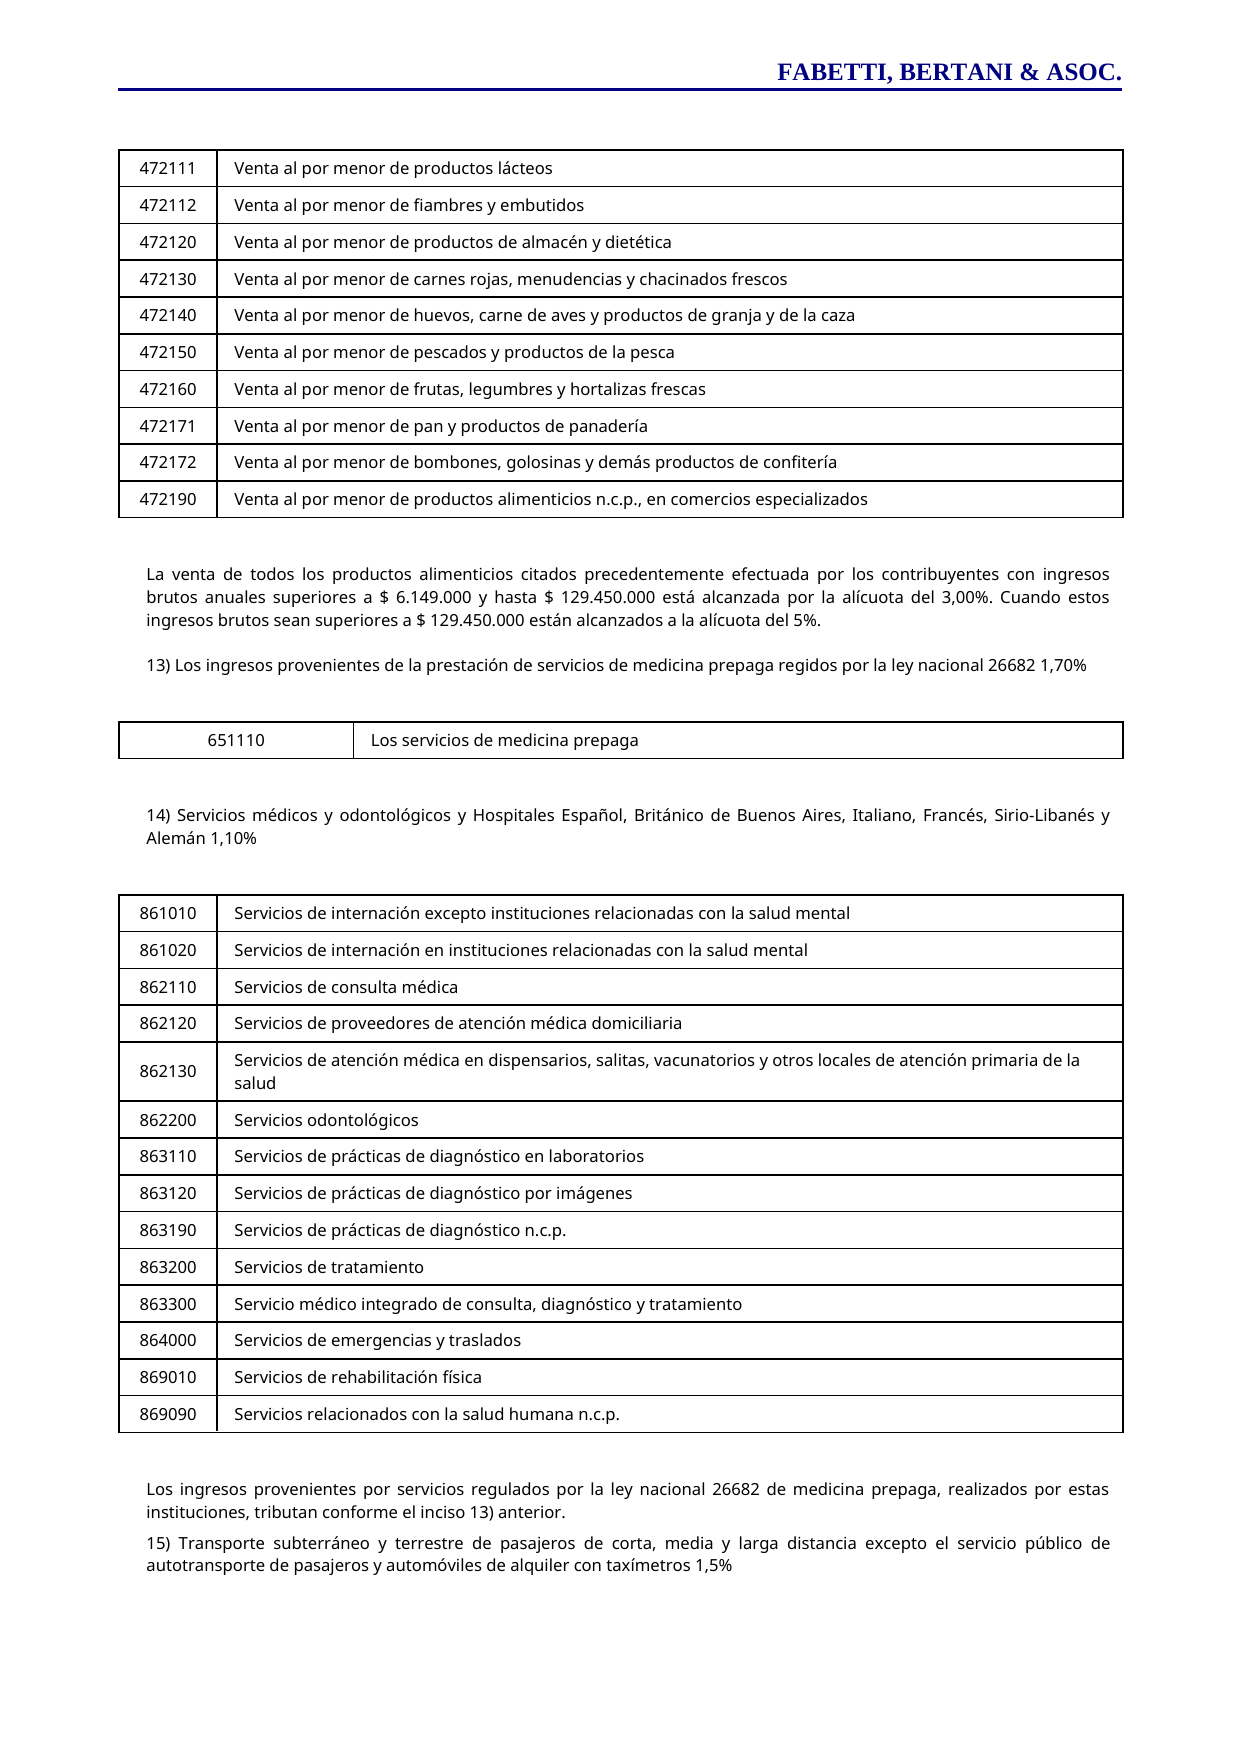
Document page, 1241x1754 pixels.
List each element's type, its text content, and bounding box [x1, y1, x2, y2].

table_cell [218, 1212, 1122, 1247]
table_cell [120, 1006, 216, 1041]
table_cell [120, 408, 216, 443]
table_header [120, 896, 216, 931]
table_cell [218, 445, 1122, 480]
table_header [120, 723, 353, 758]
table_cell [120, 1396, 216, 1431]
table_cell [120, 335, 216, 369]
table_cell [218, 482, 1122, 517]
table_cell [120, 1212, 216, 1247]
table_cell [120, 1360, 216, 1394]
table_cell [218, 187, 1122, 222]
text 13) Los ingresos provenientes de la prestación de servicios de medicina prepaga regidos por la ley nacional 26682 1,70% [146, 654, 1111, 676]
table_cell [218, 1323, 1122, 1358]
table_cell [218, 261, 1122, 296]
text 14) Servicios médicos y odontológicos y Hospitales Español, Británico de Buenos Aires, Italiano, Francés, Sirio-Libanés y Alemán 1,10% [146, 804, 1111, 849]
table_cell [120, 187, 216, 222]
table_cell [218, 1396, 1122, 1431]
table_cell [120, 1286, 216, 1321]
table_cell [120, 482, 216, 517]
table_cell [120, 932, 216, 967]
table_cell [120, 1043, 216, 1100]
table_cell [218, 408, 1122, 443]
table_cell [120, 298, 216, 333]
text La venta de todos los productos alimenticios citados precedentemente efectuada por los contribuyentes con ingresos brutos anuales superiores a $ 6.149.000 y hasta $ 129.450.000 está alcanzada por la alícuota del 3,00%. Cuando estos ingresos brutos sean superiores a $ 129.450.000 están alcanzados a la alícuota del 5%. [146, 563, 1111, 631]
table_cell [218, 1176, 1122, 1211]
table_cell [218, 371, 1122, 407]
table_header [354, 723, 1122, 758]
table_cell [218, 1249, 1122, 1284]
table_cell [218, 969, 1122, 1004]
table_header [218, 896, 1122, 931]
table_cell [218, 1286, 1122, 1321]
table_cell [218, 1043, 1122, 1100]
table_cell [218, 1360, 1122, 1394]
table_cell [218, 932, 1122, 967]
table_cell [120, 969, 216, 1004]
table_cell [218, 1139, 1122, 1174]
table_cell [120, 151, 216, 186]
text 15) Transporte subterráneo y terrestre de pasajeros de corta, media y larga distancia excepto el servicio público de autotransporte de pasajeros y automóviles de alquiler con taxímetros 1,5% [146, 1531, 1111, 1577]
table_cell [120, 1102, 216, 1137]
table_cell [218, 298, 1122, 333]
text Los ingresos provenientes por servicios regulados por la ley nacional 26682 de medicina prepaga, realizados por estas instituciones, tributan conforme el inciso 13) anterior. [146, 1477, 1111, 1523]
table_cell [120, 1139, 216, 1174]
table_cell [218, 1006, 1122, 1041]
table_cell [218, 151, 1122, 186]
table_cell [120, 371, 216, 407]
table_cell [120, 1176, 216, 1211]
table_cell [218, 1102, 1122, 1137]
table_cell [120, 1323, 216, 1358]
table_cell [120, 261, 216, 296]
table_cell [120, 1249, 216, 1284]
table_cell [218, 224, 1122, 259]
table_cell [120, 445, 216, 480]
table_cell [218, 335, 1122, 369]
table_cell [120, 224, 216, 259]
